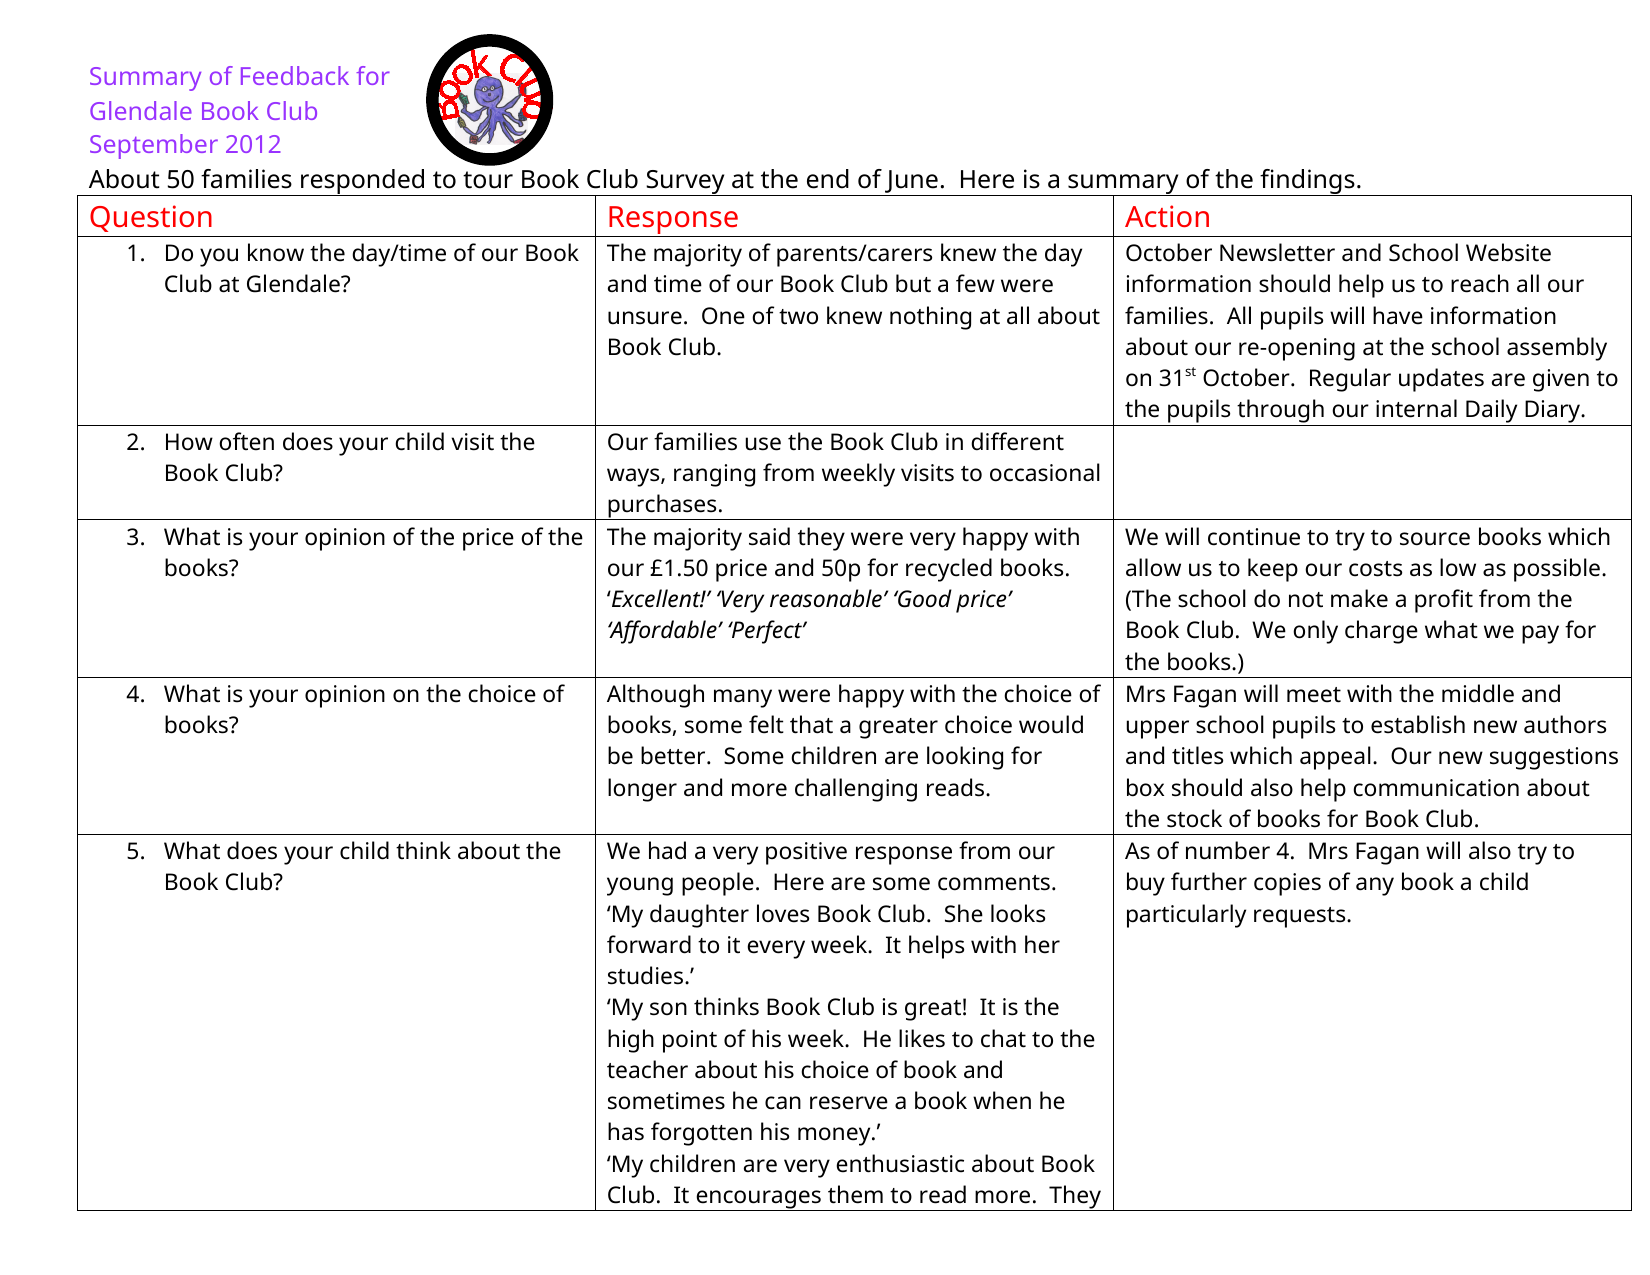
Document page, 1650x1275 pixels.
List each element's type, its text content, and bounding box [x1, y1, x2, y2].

table_cell Our families use the Book Club in different ways, ranging from weekly visits to occasional purchases. [596, 426, 1113, 519]
table_cell Mrs Fagan will meet with the middle and upper school pupils to establish new authors and titles which appeal. Our new suggestions box should also help communication about the stock of books for Book Club. [1114, 678, 1631, 834]
table_cell The majority said they were very happy with our £1.50 price and 50p for recycled books. ‘Excellent!’ ‘Very reasonable’ ‘Good price’ ‘Affordable’ ‘Perfect’ [596, 520, 1113, 677]
table_header Action [1114, 196, 1631, 236]
table_cell October Newsletter and School Website information should help us to reach all our families. All pupils will have information about our re-opening at the school assembly on 31st October. Regular updates are given to the pupils through our internal Daily Diary. [1114, 237, 1631, 424]
table_header Question [78, 196, 595, 236]
text Summary of Feedback for [89, 59, 1620, 93]
text About 50 families responded to tour Book Club Survey at the end of June. Here is a summary of the findings. [89, 161, 1620, 195]
table_cell Although many were happy with the choice of books, some felt that a greater choice would be better. Some children are looking for longer and more challenging reads. [596, 678, 1113, 834]
text Book Club [89, 93, 1620, 127]
table_cell How often does your child visit the Book Club? [78, 426, 595, 519]
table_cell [596, 835, 1113, 1210]
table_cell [78, 835, 595, 1210]
table_cell What is your opinion on the choice of books? [78, 678, 595, 834]
text September 2012 [89, 127, 1620, 161]
table_cell What is your opinion of the price of the books? [78, 520, 595, 677]
table_cell The majority of parents/carers knew the day and time of our Book Club but a few were unsure. One of two knew nothing at all about Book Club. [596, 237, 1113, 424]
table_cell [1114, 426, 1631, 519]
table_cell We will continue to try to source books which allow us to keep our costs as low as possible. (The school do not make a profit from the Book Club. We only charge what we pay for the books.) [1114, 520, 1631, 677]
table_header Response [596, 196, 1113, 236]
table_cell Do you know the day/time of our Book Club at ? [78, 237, 595, 424]
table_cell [1114, 835, 1631, 1210]
